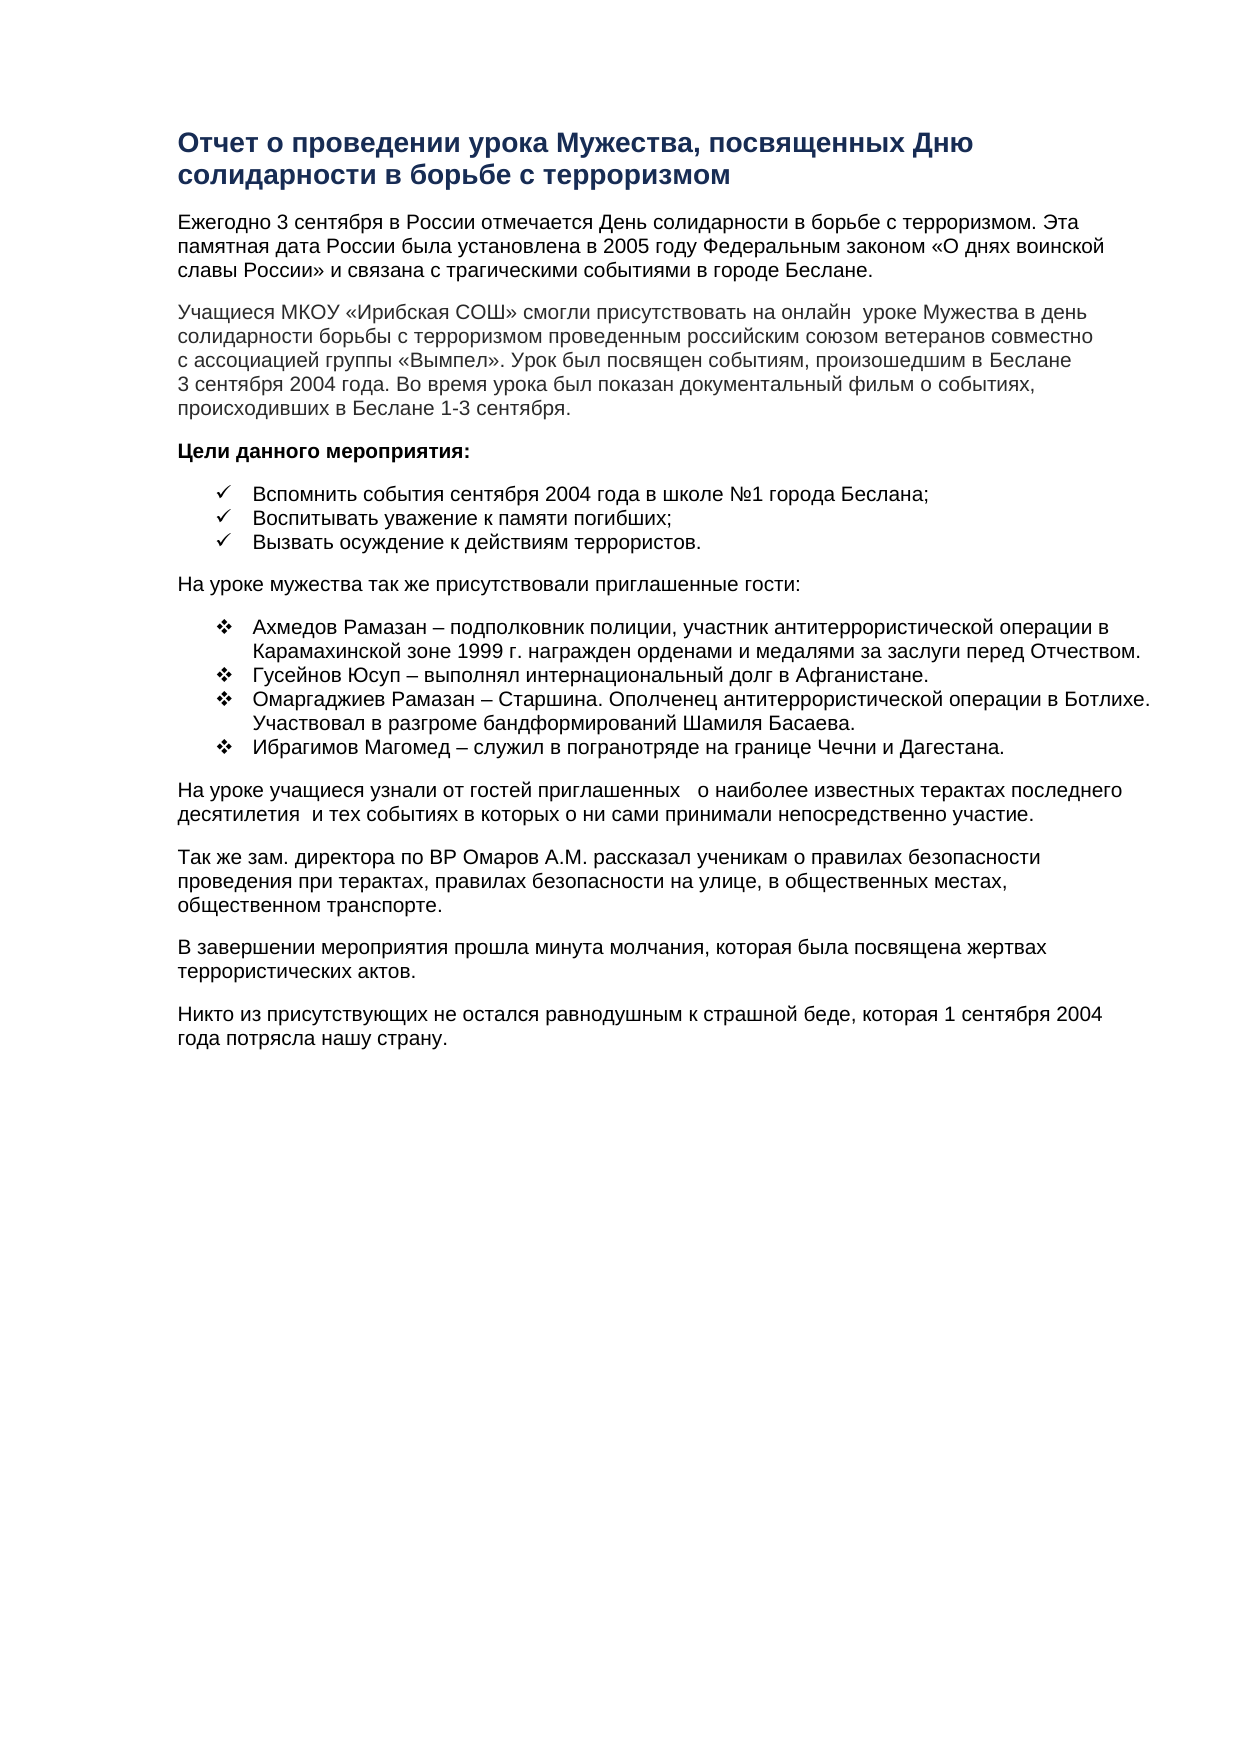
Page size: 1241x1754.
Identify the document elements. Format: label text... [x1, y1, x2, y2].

list Вспомнить события сентября 2004 года в школе №1 города Беслана; [215, 481, 1152, 505]
text Учащиеся МКОУ «Ирибская СОШ» смогли присутствовать на онлайн уроке Мужества в день солидарности борьбы с терроризмом проведенным российским союзом ветеранов совместно с ассоциацией группы «Вымпел». Урок был посвящен событиям, произошедшим в Беслане 3 сентября 2004 года. Во время урока был показан документальный фильм о событиях, происходивших в Беслане 1-3 сентября. [177, 300, 1152, 420]
list Омаргаджиев Рамазан – Старшина. Ополченец антитеррористической операции в Ботлихе. Участвовал в разгроме бандформирований Шамиля Басаева. [215, 687, 1152, 735]
list Ахмедов Рамазан – подполковник полиции, участник антитеррористической операции в Карамахинской зоне 1999 г. награжден орденами и медалями за заслуги перед Отчеством. [215, 615, 1152, 663]
list Воспитывать уважение к памяти погибших; [215, 505, 1152, 529]
text Так же зам. директора по ВР Омаров А.М. рассказал ученикам о правилах безопасности проведения при терактах, правилах безопасности на улице, в общественных местах, общественном транспорте. [177, 844, 1152, 916]
text Никто из присутствующих не остался равнодушным к страшной беде, которая 1 сентября 2004 года потрясла нашу страну. [177, 1002, 1152, 1050]
list Вызвать осуждение к действиям террористов. [215, 529, 1152, 553]
text Ежегодно 3 сентября в России отмечается День солидарности в борьбе с терроризмом. Эта памятная дата России была установлена в 2005 году Федеральным законом «О днях воинской славы России» и связана с трагическими событиями в городе Беслане. [177, 209, 1152, 281]
text Отчет о проведении урока Мужества, посвященных Дню солидарности в борьбе с терроризмом [177, 126, 1152, 191]
text В завершении мероприятия прошла минута молчания, которая была посвящена жертвах террористических актов. [177, 935, 1152, 983]
text На уроке мужества так же присутствовали приглашенные гости: [177, 572, 1152, 596]
list Гусейнов Юсуп – выполнял интернациональный долг в Афганистане. [215, 663, 1152, 687]
list Ибрагимов Магомед – служил в погранотряде на границе Чечни и Дагестана. [215, 735, 1152, 759]
text Цели данного мероприятия: [177, 439, 1152, 463]
text На уроке учащиеся узнали от гостей приглашенных о наиболее известных терактах последнего десятилетия и тех событиях в которых о ни сами принимали непосредственно участие. [177, 778, 1152, 826]
